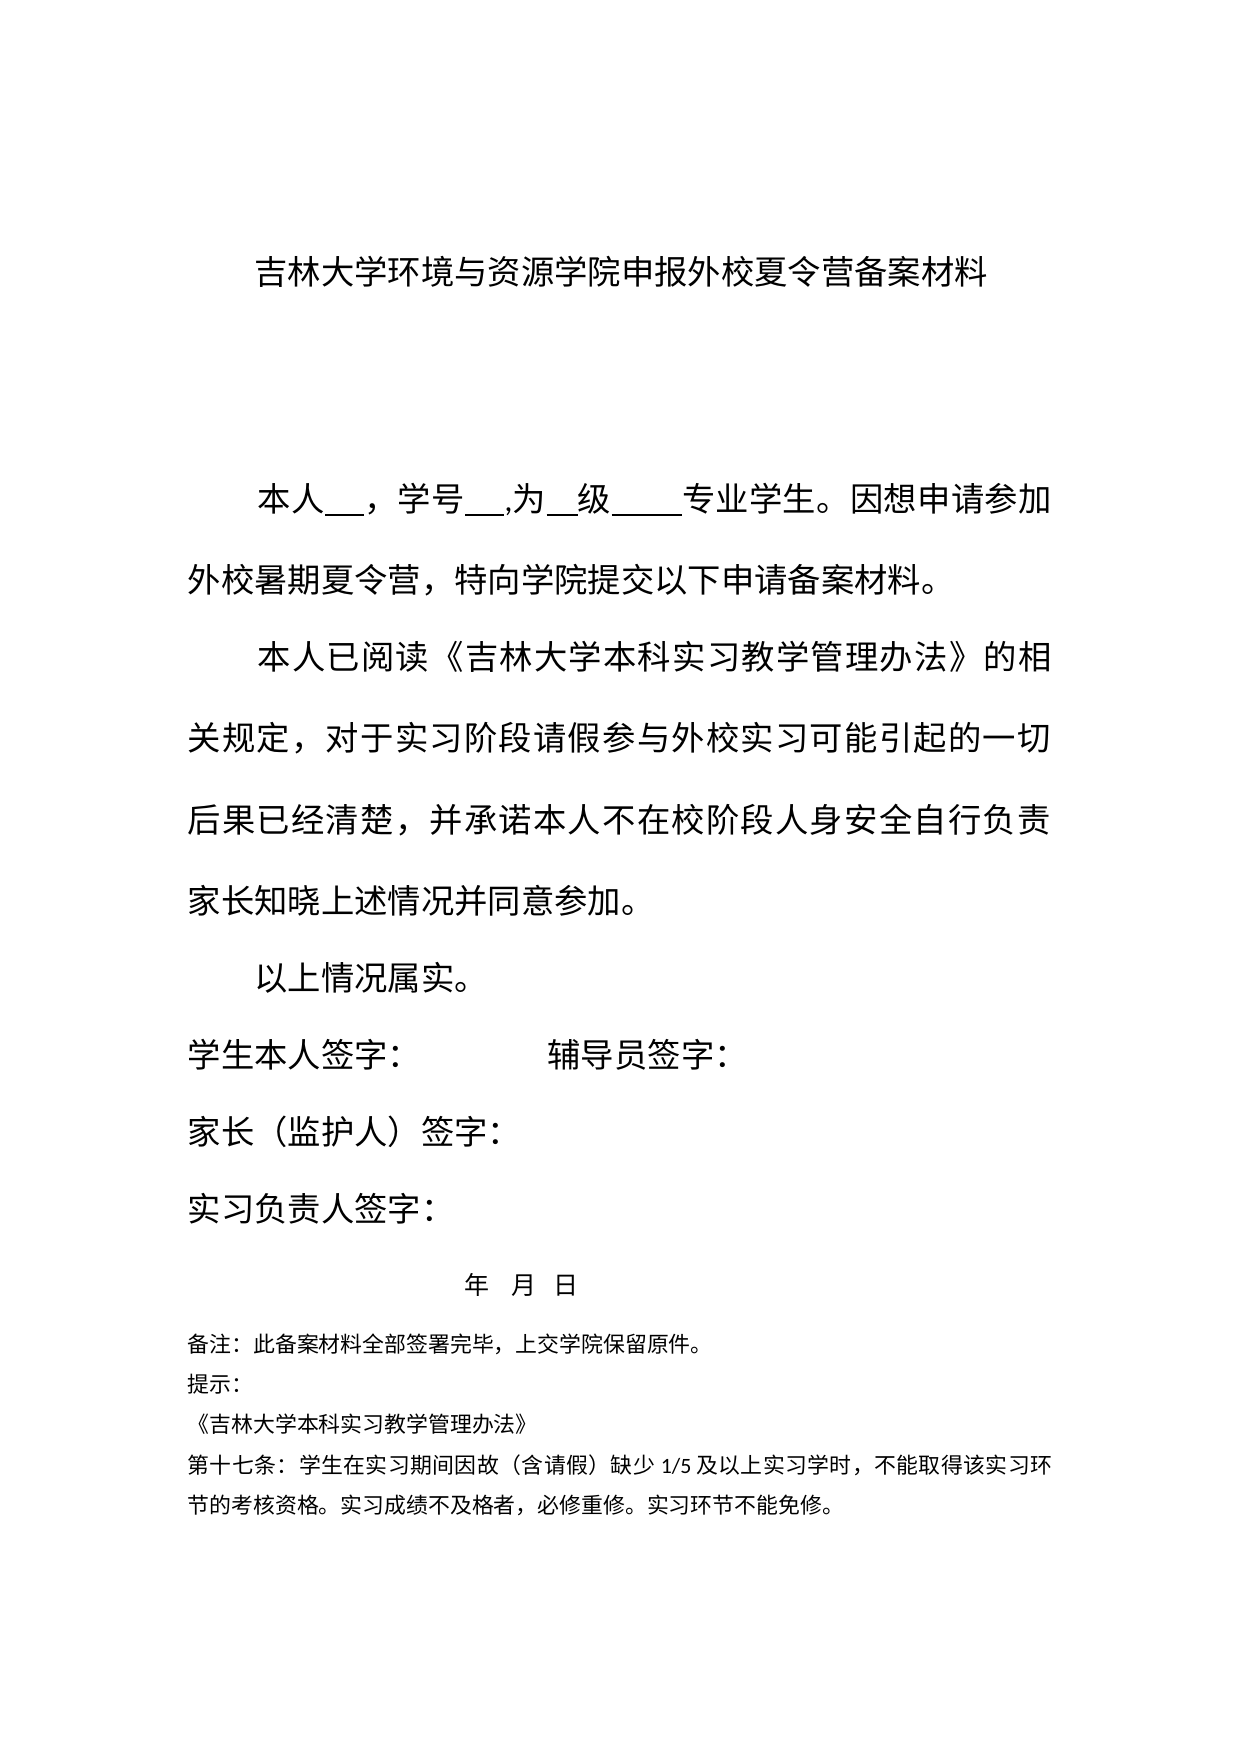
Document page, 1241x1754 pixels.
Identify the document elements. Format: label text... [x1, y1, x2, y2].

text 本人 ，学号 ,为 级 专业学生。因想申请参加外校暑期夏令营，特向学院提交以下申请备案材料。 [187, 464, 1053, 611]
text 第十七条：学生在实习期间因故（含请假）缺少1/5及以上实习学时，不能取得该实习环节的考核资格。实习成绩不及格者，必修重修。实习环节不能免修。 [187, 1447, 1053, 1521]
text 家长（监护人）签字： [187, 1097, 1053, 1162]
text 吉林大学环境与资源学院申报外校夏令营备案材料 [187, 237, 1053, 302]
text 备注：此备案材料全部签署完毕，上交学院保留原件。 [187, 1326, 1053, 1359]
text 提示： [187, 1367, 1053, 1399]
text 以上情况属实。 [187, 943, 1053, 1008]
text 本人已阅读《吉林大学本科实习教学管理办法》的相关规定，对于实习阶段请假参与外校实习可能引起的一切后果已经清楚，并承诺本人不在校阶段人身安全自行负责，家长知晓上述情况并同意参加。 [187, 622, 1053, 931]
text 年 月 日 [187, 1251, 1053, 1316]
text 实习负责人签字： [187, 1174, 1053, 1239]
text 《吉林大学本科实习教学管理办法》 [187, 1407, 1053, 1439]
text 学生本人签字： 辅导员签字： [187, 1020, 1053, 1085]
